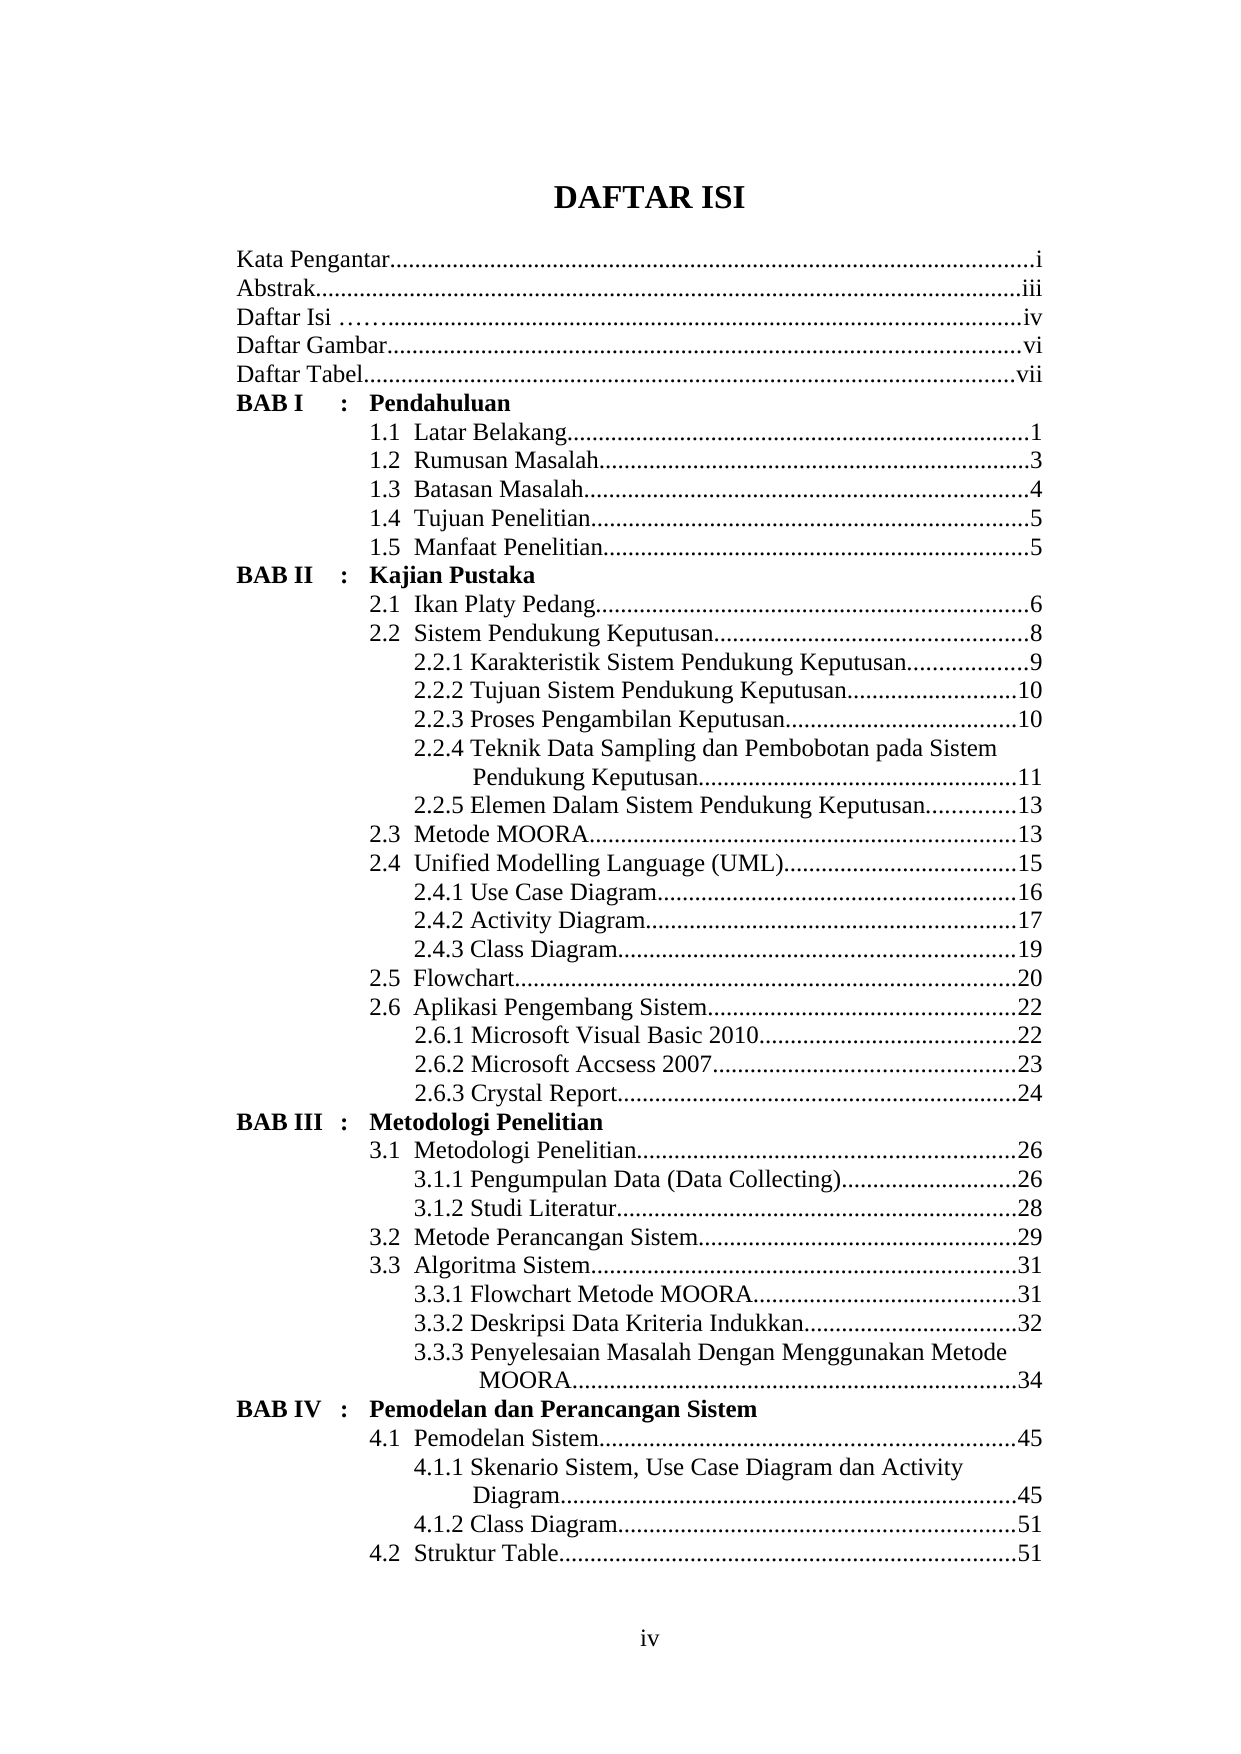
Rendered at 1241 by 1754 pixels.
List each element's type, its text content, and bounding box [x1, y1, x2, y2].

text Daftar Isi ……. iv [236, 302, 1063, 331]
text 2.2.5 Elemen Dalam Sistem Pendukung Keputusan 13 [413, 791, 1063, 819]
list 3.1.2 Studi Literatur 28 [413, 1193, 1063, 1222]
list 3.3.3 Penyelesaian Masalah Dengan Menggunakan Metode [413, 1337, 1063, 1366]
list 2.4.1 Use Case Diagram 16 [413, 877, 1063, 906]
text 2.6.2 Microsoft Accsess 2007 23 [236, 1049, 1063, 1078]
list Rumusan Masalah 3 [369, 446, 1063, 474]
list Diagram 45 [413, 1481, 1063, 1509]
text 2.2.3 Proses Pengambilan Keputusan 10 [413, 704, 1063, 733]
list Tujuan Penelitian 5 [369, 503, 1063, 532]
text DAFTAR ISI [236, 177, 1063, 216]
text BAB II : Kajian Pustaka [236, 561, 1063, 589]
list 3.3.1 Flowchart Metode MOORA 31 [413, 1279, 1063, 1308]
text 2.6 Aplikasi Pengembang Sistem 22 [236, 992, 1063, 1021]
list Unified Modelling Language (UML) 15 [369, 848, 1063, 877]
list 3.1.1 Pengumpulan Data (Data Collecting) 26 [413, 1164, 1063, 1193]
text 2.2.4 Teknik Data Sampling dan Pembobotan pada Sistem [413, 733, 1063, 762]
text Pendukung Keputusan 11 [413, 762, 1063, 791]
text 2.6.1 Microsoft Visual Basic 2010 22 [236, 1021, 1063, 1049]
list Struktur Table 51 [369, 1538, 1063, 1567]
list 3.3.2 Deskripsi Data Kriteria Indukkan 32 [413, 1308, 1063, 1337]
list 2.4.3 Class Diagram 19 [413, 934, 1063, 963]
list 2.4.2 Activity Diagram 17 [413, 906, 1063, 934]
list Pemodelan Sistem 45 [369, 1423, 1063, 1452]
text 2.2.2 Tujuan Sistem Pendukung Keputusan 10 [413, 676, 1063, 704]
list Latar Belakang 1 [369, 417, 1063, 446]
list Batasan Masalah 4 [369, 474, 1063, 503]
list 4.1.1 Skenario Sistem, Use Case Diagram dan Activity [413, 1452, 1063, 1481]
text 2.5 Flowchart 20 [236, 963, 1063, 992]
text 2.6.3 Crystal Report 24 [236, 1078, 1063, 1107]
text Daftar Gambar vi [236, 331, 1063, 359]
list Ikan Platy Pedang 6 [369, 589, 1063, 618]
text Kata Pengantar i [236, 244, 1063, 273]
list 4.1.2 Class Diagram 51 [413, 1509, 1063, 1538]
list Manfaat Penelitian 5 [369, 532, 1063, 561]
list Metodologi Penelitian 26 [369, 1136, 1063, 1164]
text BAB III : Metodologi Penelitian [236, 1107, 1063, 1136]
text BAB IV : Pemodelan dan Perancangan Sistem [236, 1394, 1063, 1423]
text BAB I : Pendahuluan [236, 388, 1063, 417]
list MOORA 34 [413, 1366, 1063, 1394]
text Abstrak iii [236, 273, 1063, 302]
list Algoritma Sistem 31 [369, 1251, 1063, 1279]
list Metode MOORA 13 [369, 819, 1063, 848]
text 2.2.1 Karakteristik Sistem Pendukung Keputusan 9 [413, 647, 1063, 676]
list Sistem Pendukung Keputusan 8 [369, 618, 1063, 647]
list Metode Perancangan Sistem 29 [369, 1222, 1063, 1251]
text Daftar Tabel vii [236, 359, 1063, 388]
